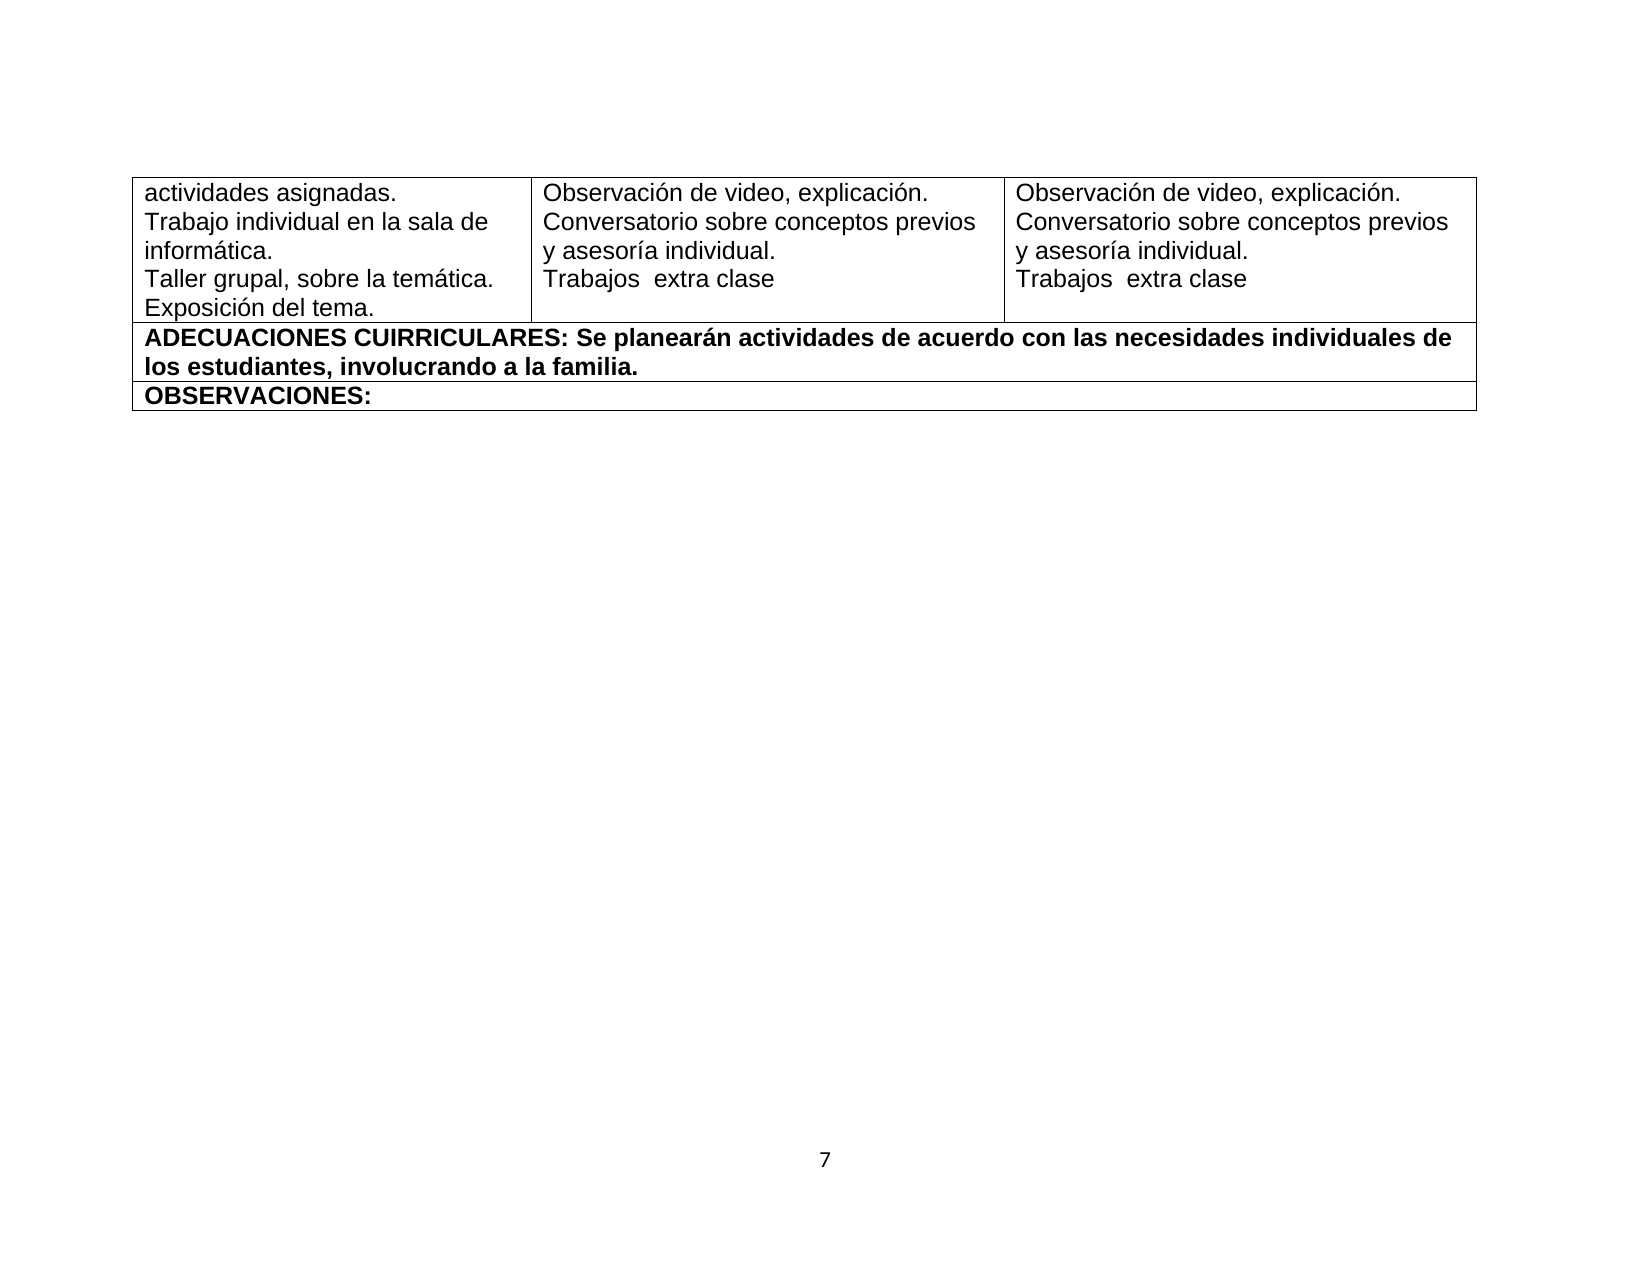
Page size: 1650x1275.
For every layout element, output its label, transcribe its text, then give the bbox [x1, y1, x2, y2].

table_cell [133, 178, 531, 322]
table_cell OBSERVACIONES: [133, 382, 1476, 410]
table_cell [1005, 178, 1476, 322]
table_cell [532, 178, 1004, 322]
table_cell ADECUACIONES CUIRRICULARES: Se planearán actividades de acuerdo con las necesidades individuales de los estudiantes, involucrando a la familia. [133, 323, 1476, 381]
